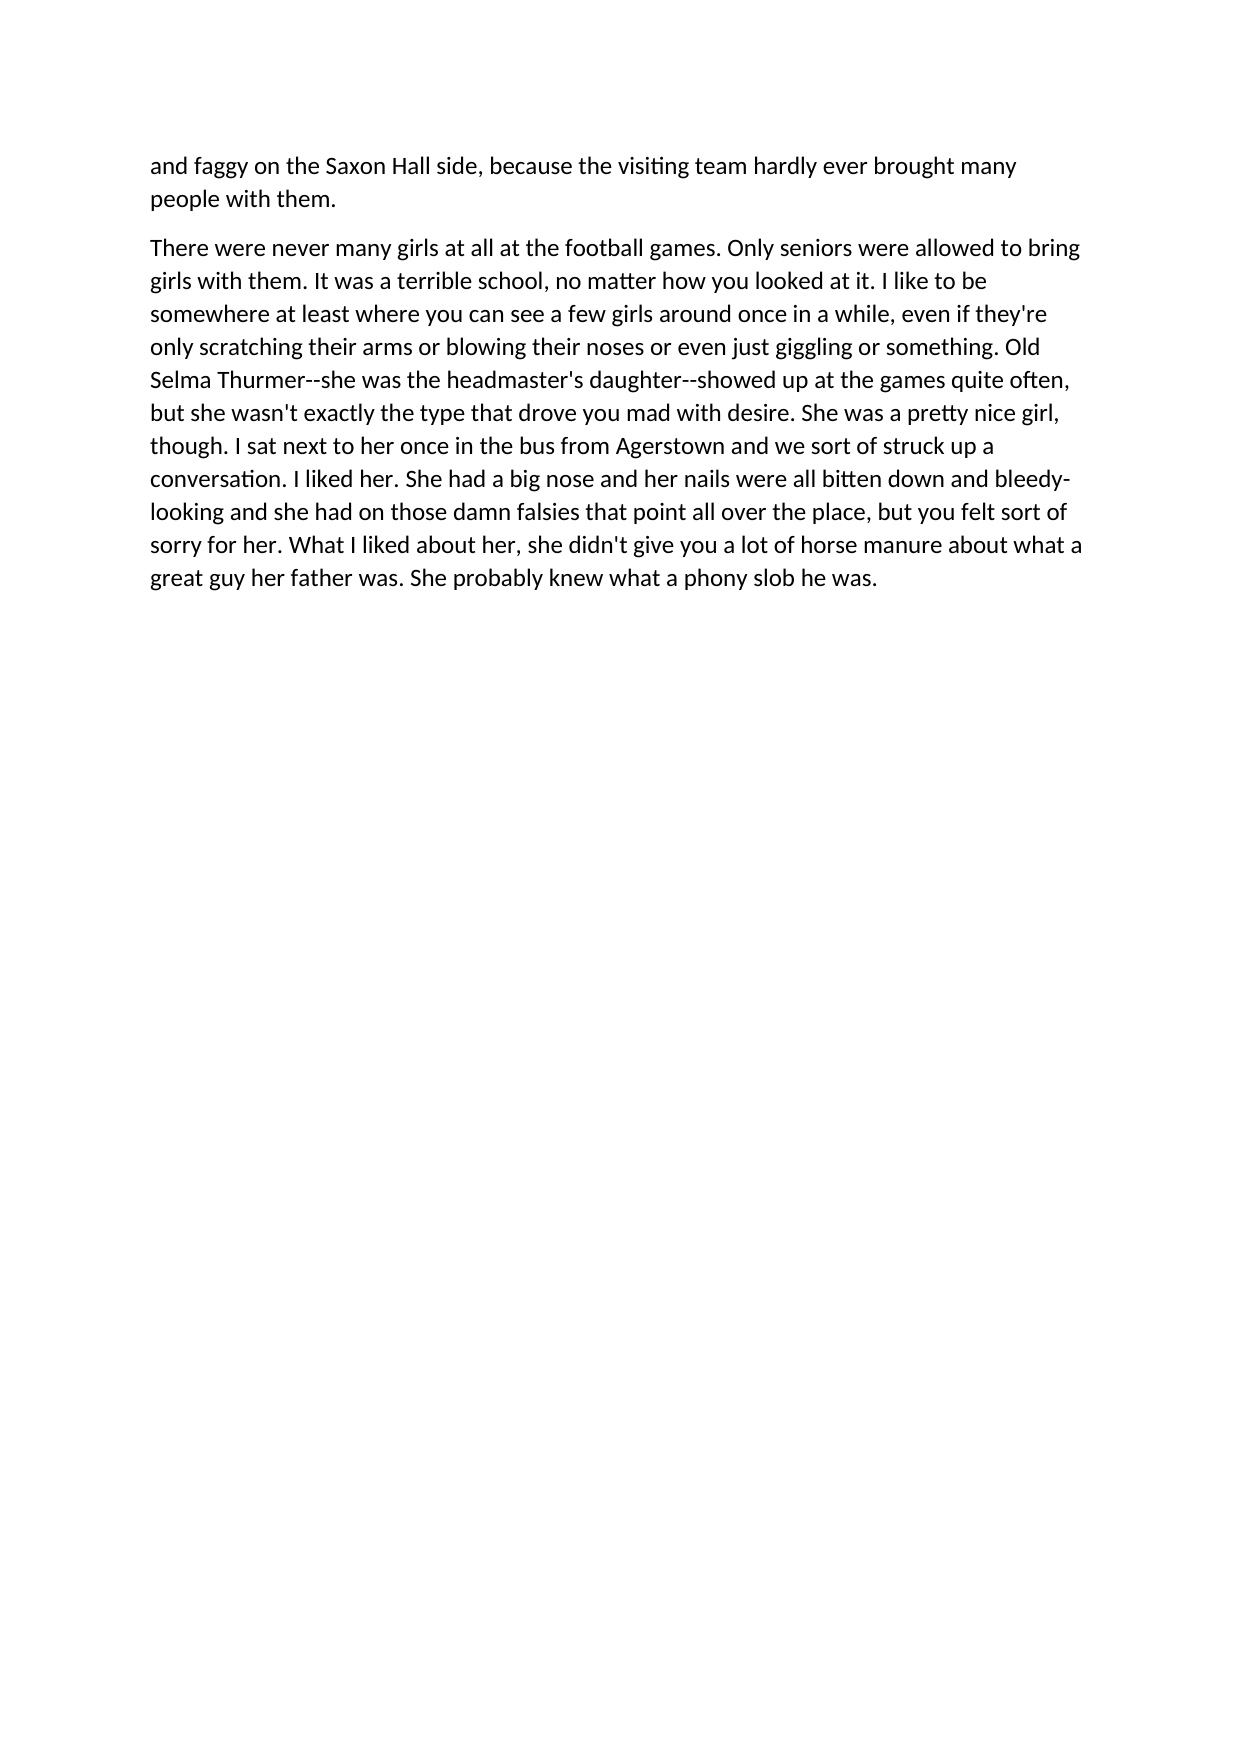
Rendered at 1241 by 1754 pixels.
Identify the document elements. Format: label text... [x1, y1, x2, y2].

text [150, 150, 1090, 213]
text There were never many girls at all at the football games. Only seniors were allowed to bring girls with them. It was a terrible school, no matter how you looked at it. I like to be somewhere at least where you can see a few girls around once in a while, even if they're only scratching their arms or blowing their noses or even just giggling or something. Old Selma Thurmer--she was the headmaster's daughter--showed up at the games quite often, but she wasn't exactly the type that drove you mad with desire. She was a pretty nice girl, though. I sat next to her once in the bus from Agerstown and we sort of struck up a conversation. I liked her. She had a big nose and her nails were all bitten down and bleedy-looking and she had on those damn falsies that point all over the place, but you felt sort of sorry for her. What I liked about her, she didn't give you a lot of horse manure about what a great guy her father was. She probably knew what a phony slob he was. [150, 232, 1090, 592]
